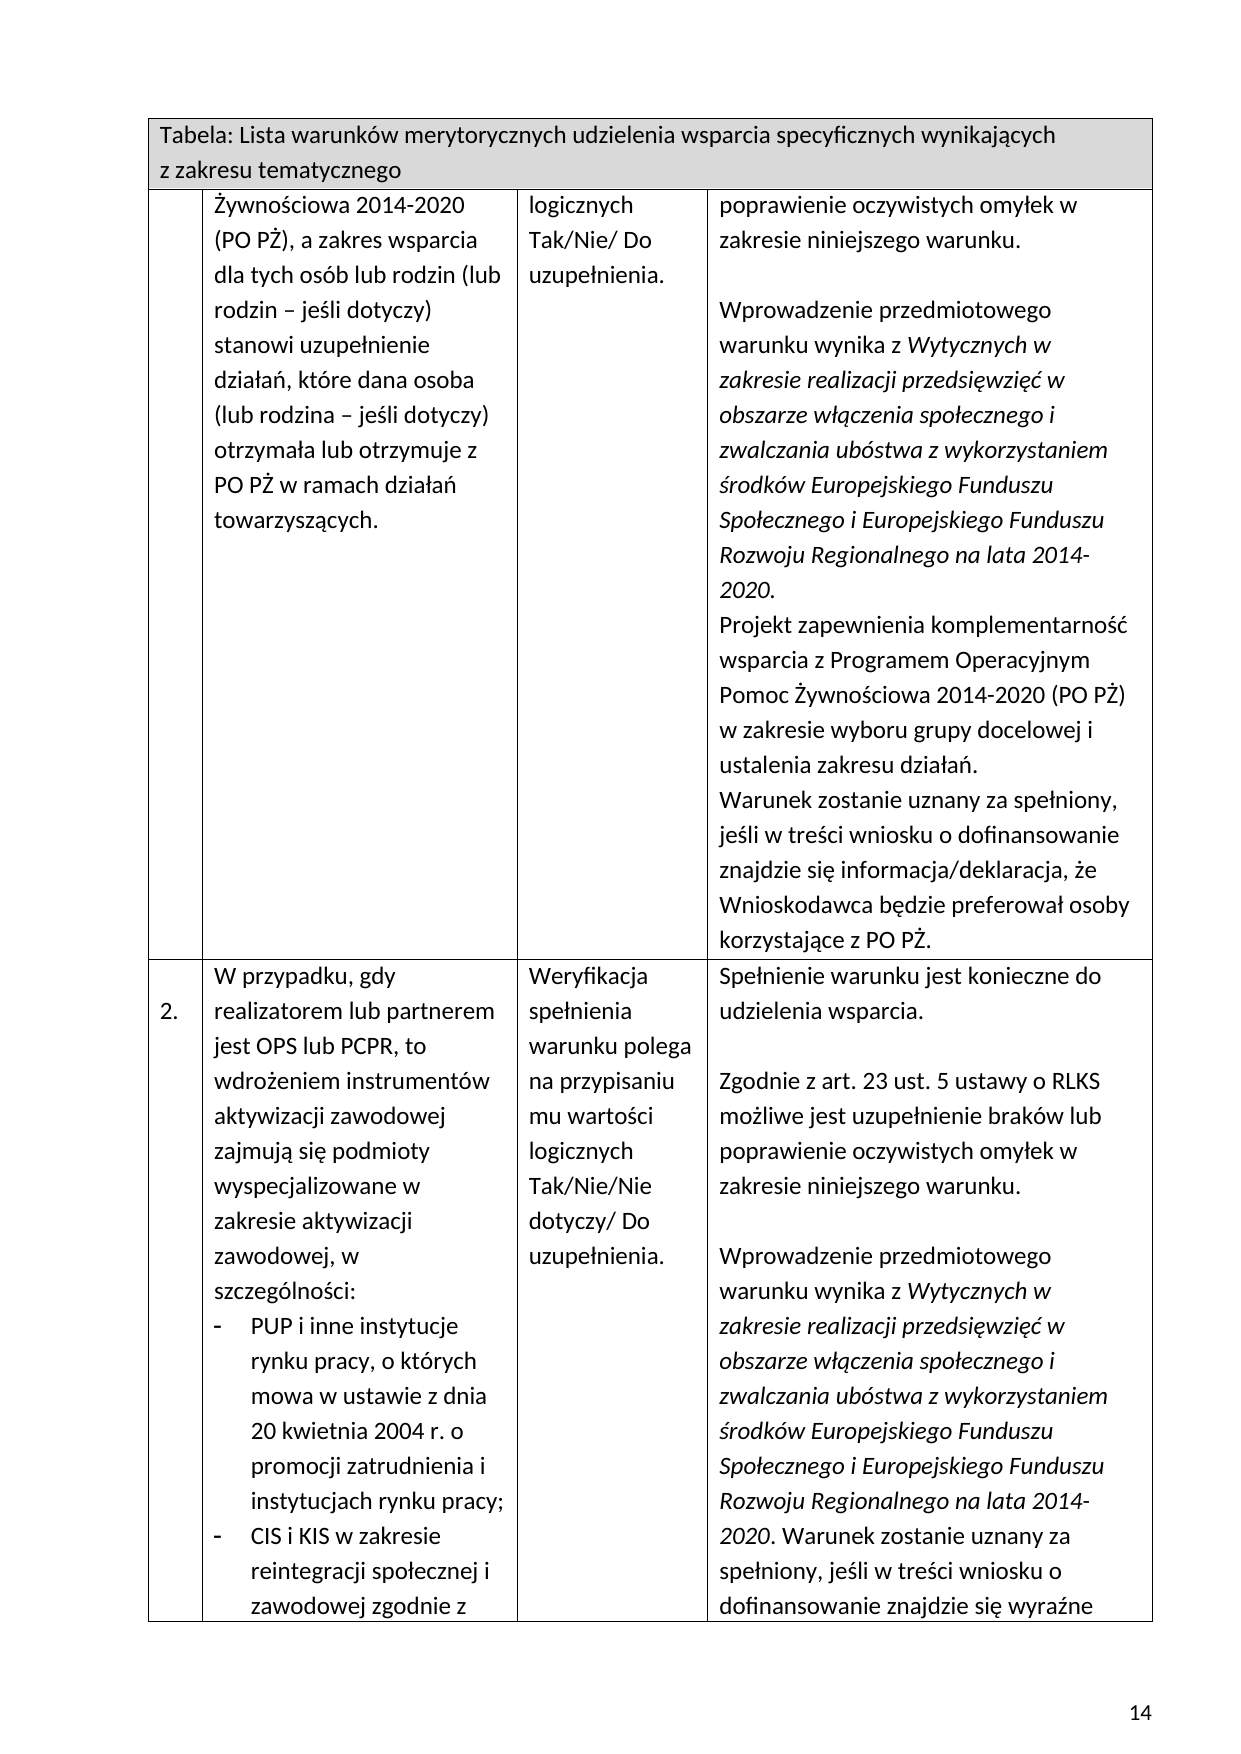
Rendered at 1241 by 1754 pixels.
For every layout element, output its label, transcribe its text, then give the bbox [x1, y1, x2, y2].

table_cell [518, 960, 707, 1621]
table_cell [203, 960, 517, 1621]
table_cell 2. [149, 960, 202, 1621]
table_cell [708, 190, 1152, 959]
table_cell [203, 190, 517, 959]
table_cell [708, 960, 1152, 1621]
table_header Tabela: Lista warunków merytorycznych udzielenia wsparcia specyficznych wynikających z zakresu tematycznego [149, 119, 1152, 188]
table_cell 1. [149, 190, 202, 959]
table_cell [518, 190, 707, 959]
